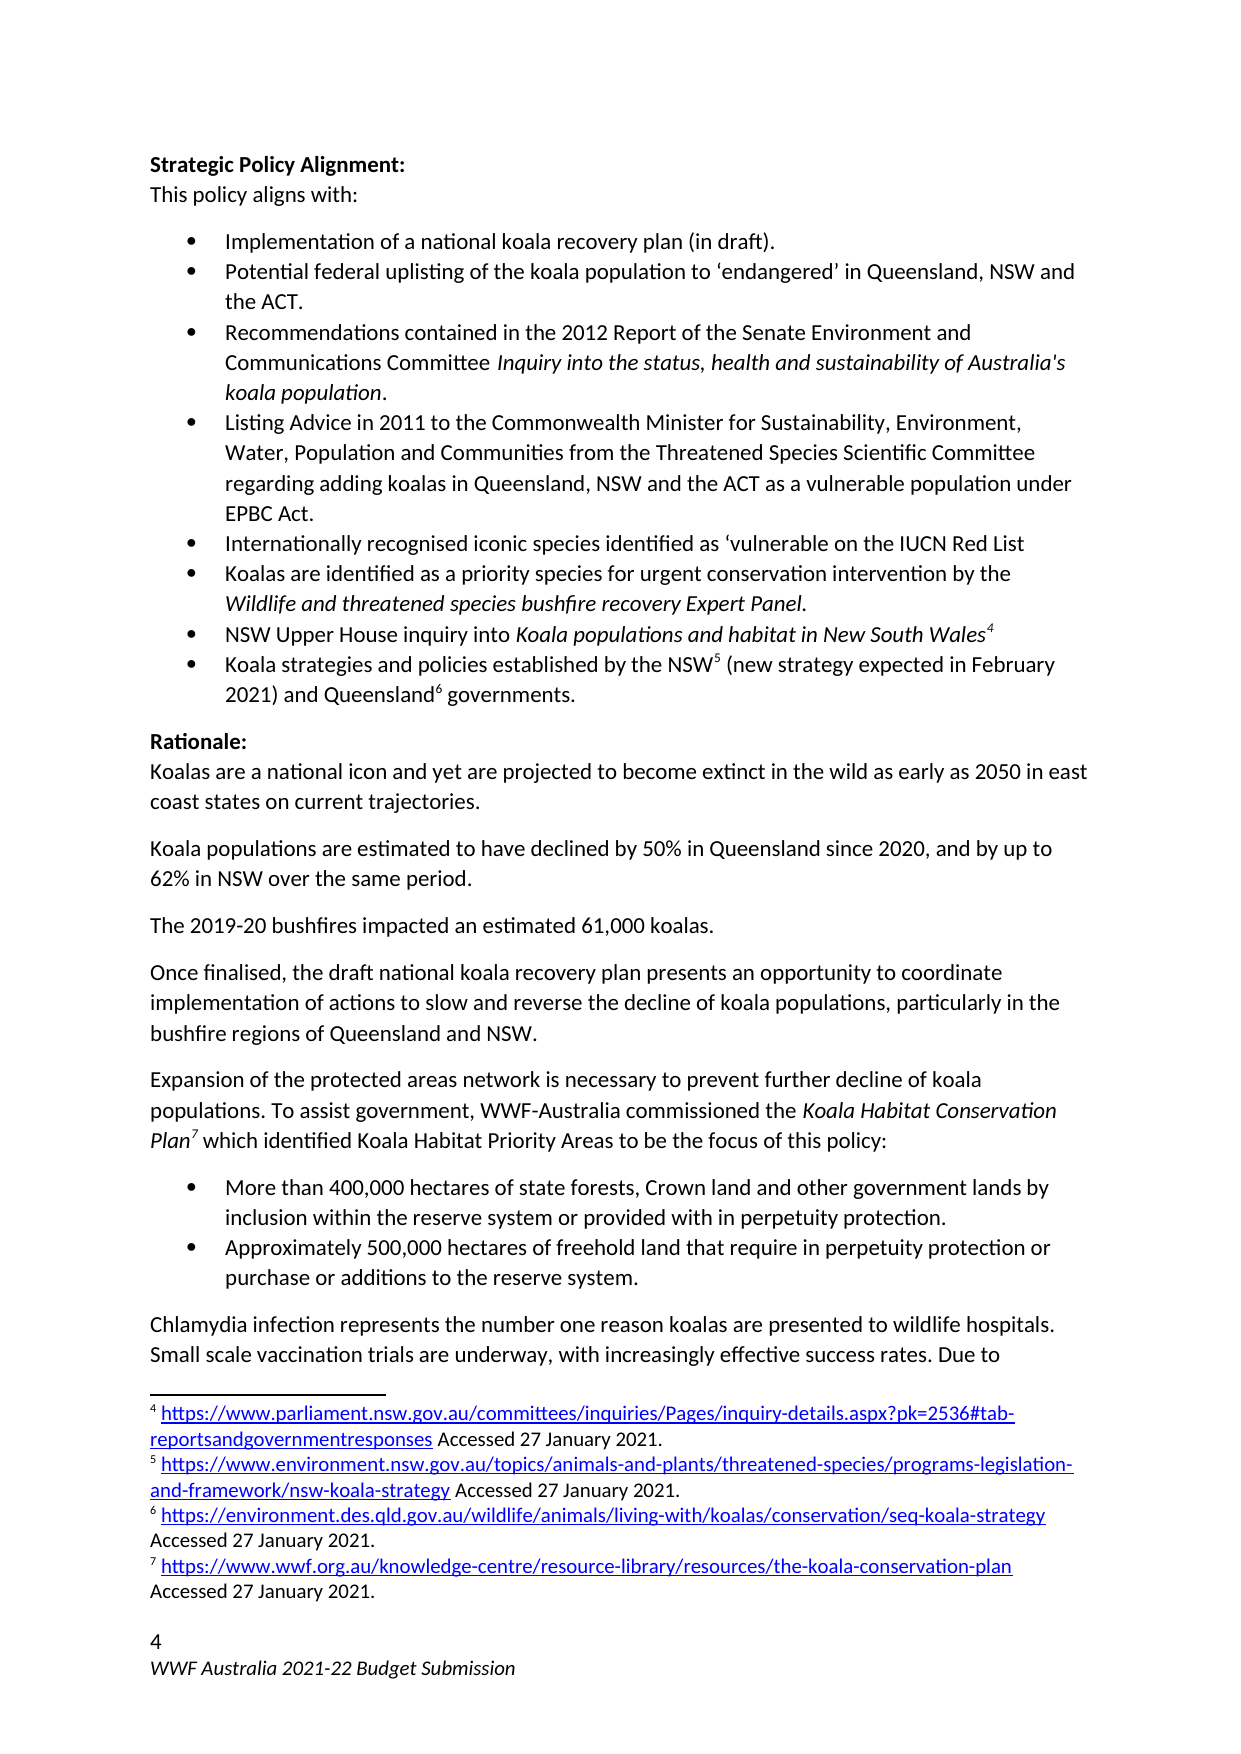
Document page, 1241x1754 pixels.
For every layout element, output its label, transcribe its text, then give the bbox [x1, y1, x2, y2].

list Koala strategies and policies established by the NSW (new strategy expected in February 2021) and Queensland governments. [187, 650, 1090, 708]
text Once finalised, the draft national koala recovery plan presents an opportunity to coordinate implementation of actions to slow and reverse the decline of koala populations, particularly in the bushfire regions of Queensland and NSW. [150, 958, 1090, 1047]
text The 2019-20 bushfires impacted an estimated 61,000 koalas. [150, 911, 1090, 939]
list Koalas are identified as a priority species for urgent conservation intervention by the Wildlife and threatened species bushfire recovery Expert Panel. [187, 559, 1090, 618]
list Approximately 500,000 hectares of freehold land that require in perpetuity protection or purchase or additions to the reserve system. [187, 1233, 1090, 1292]
list Potential federal uplisting of the koala population to ‘endangered’ in Queensland, NSW and the ACT. [187, 257, 1090, 316]
list NSW Upper House inquiry into Koala populations and habitat in New South Wales [187, 620, 1090, 648]
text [150, 1310, 1090, 1369]
text Rationale: [150, 727, 1090, 755]
list Recommendations contained in the 2012 Report of the Senate Environment and Communications Committee Inquiry into the status, health and sustainability of Australia's koala population. [187, 318, 1090, 406]
list More than 400,000 hectares of state forests, Crown land and other government lands by inclusion within the reserve system or provided with in perpetuity protection. [187, 1173, 1090, 1231]
list Listing Advice in 2011 to the Commonwealth Minister for Sustainability, Environment, Water, Population and Communities from the Threatened Species Scientific Committee regarding adding koalas in Queensland, NSW and the ACT as a vulnerable population under EPBC Act. [187, 408, 1090, 527]
text Koalas are a national icon and yet are projected to become extinct in the wild as early as 2050 in east coast states on current trajectories. [150, 757, 1090, 816]
text Koala populations are estimated to have declined by 50% in Queensland since 2020, and by up to 62% in NSW over the same period. [150, 834, 1090, 893]
text Strategic Policy Alignment: [150, 150, 1090, 178]
text This policy aligns with: [150, 180, 1090, 208]
list Implementation of a national koala recovery plan (in draft). [187, 227, 1090, 255]
list Internationally recognised iconic species identified as ‘vulnerable on the IUCN Red List [187, 529, 1090, 557]
text Expansion of the protected areas network is necessary to prevent further decline of koala populations. To assist government, WWF-Australia commissioned the Koala Habitat Conservation Plan which identified Koala Habitat Priority Areas to be the focus of this policy: [150, 1066, 1090, 1154]
